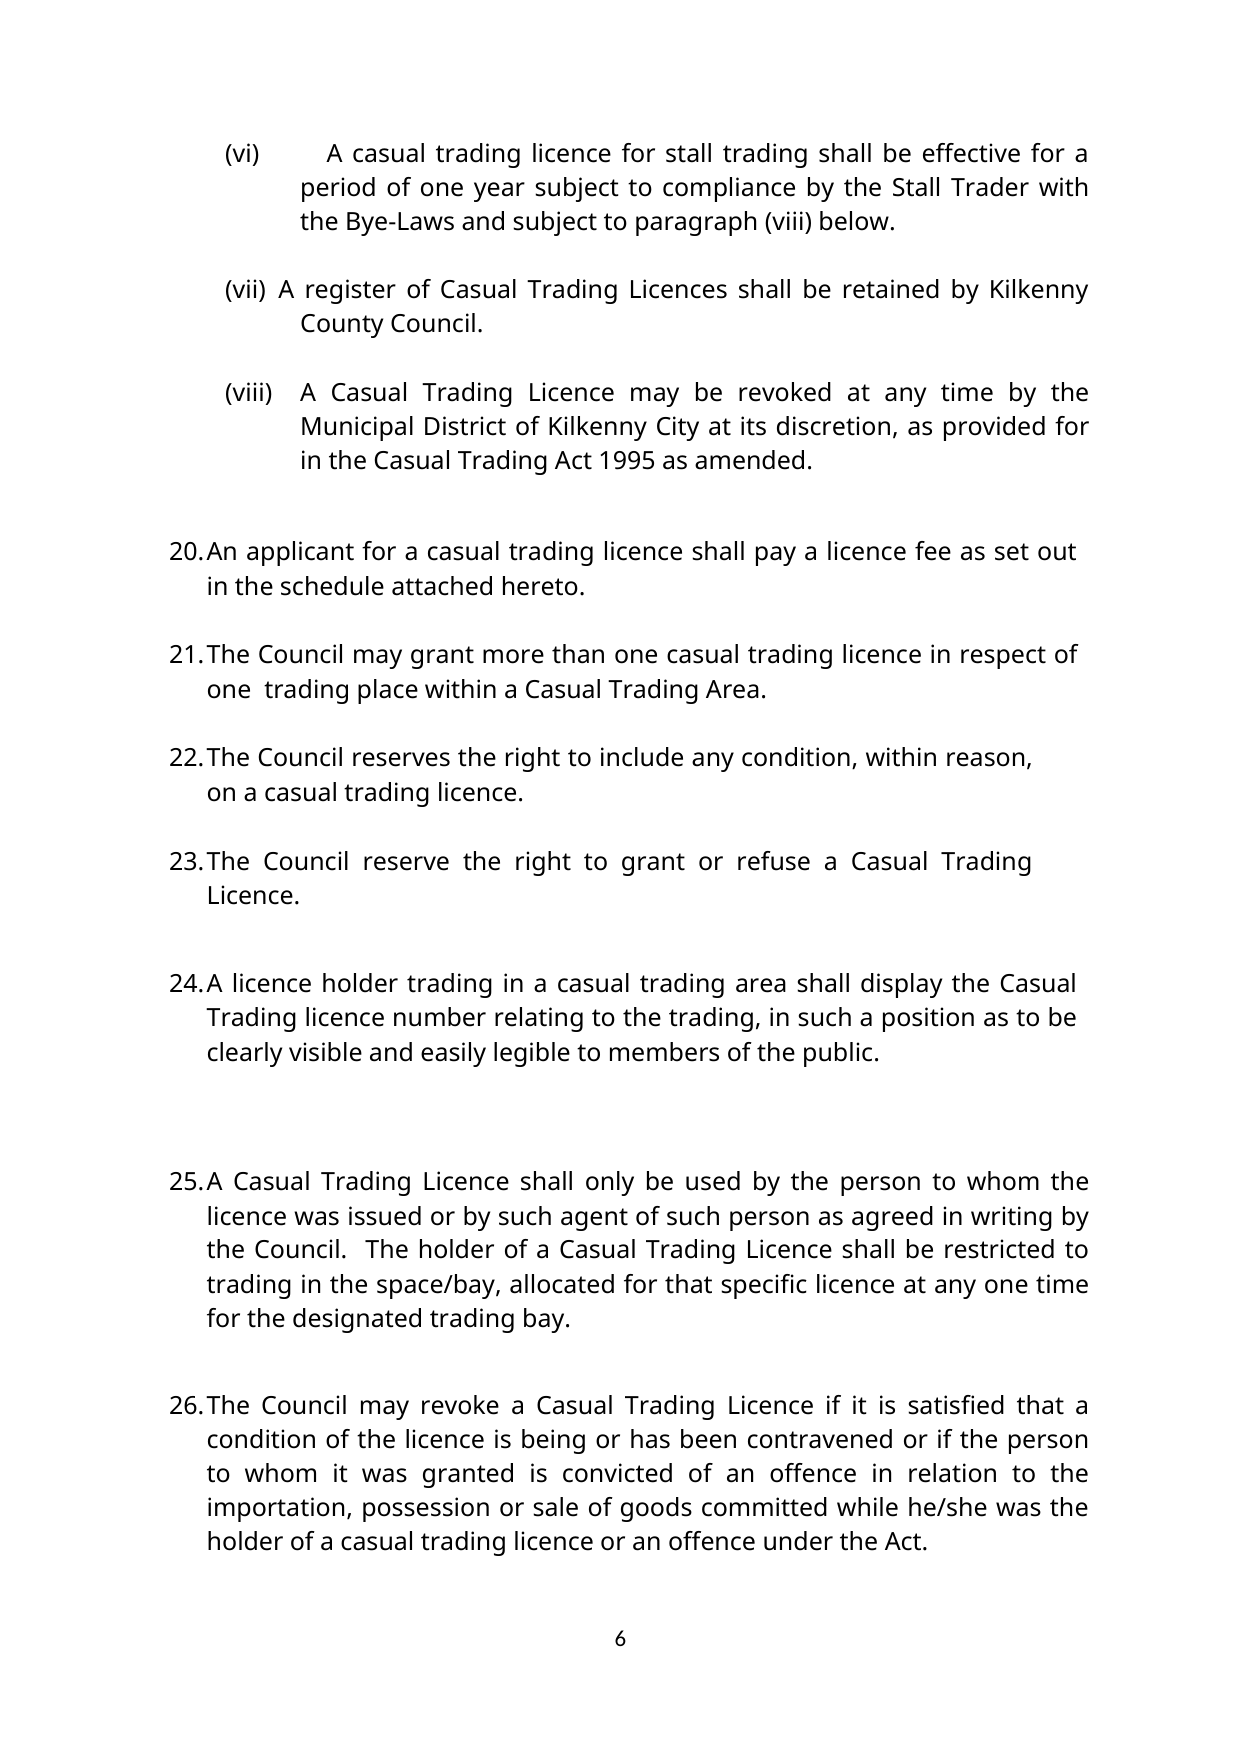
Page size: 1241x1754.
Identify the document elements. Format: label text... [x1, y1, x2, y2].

list A casual trading licence for stall trading shall be effective for a period of one year subject to compliance by the Stall Trader with the Bye-Laws and subject to paragraph (viii) below. [225, 136, 1090, 238]
list A Casual Trading Licence may be revoked at any time by the Municipal District of Kilkenny City at its discretion, as provided for in the Casual Trading Act 1995 as amended. [225, 374, 1090, 476]
list A licence holder trading in a casual trading area shall display the Casual Trading licence number relating to the trading, in such a position as to be clearly visible and easily legible to members of the public. [169, 965, 1079, 1068]
list The Council reserves the right to include any condition, within reason, on a casual trading licence. [169, 740, 1034, 808]
list A Casual Trading Licence shall only be used by the person to whom the licence was issued or by such agent of such person as agreed in writing by the Council. The holder of a Casual Trading Licence shall be restricted to trading in the space/bay, allocated for that specific licence at any one time for the designated trading bay. [169, 1164, 1090, 1334]
list The Council may revoke a Casual Trading Licence if it is satisfied that a condition of the licence is being or has been contravened or if the person to whom it was granted is convicted of an offence in relation to the importation, possession or sale of goods committed while he/she was the holder of a casual trading licence or an offence under the Act. [169, 1388, 1090, 1558]
list An applicant for a casual trading licence shall pay a licence fee as set out in the schedule attached hereto. [169, 534, 1079, 602]
list The Council may grant more than one casual trading licence in respect of one trading place within a Casual Trading Area. [169, 637, 1079, 705]
list A register of Casual Trading Licences shall be retained by Kilkenny County Council. [225, 272, 1090, 340]
list The Council reserve the right to grant or refuse a Casual Trading Licence. [169, 843, 1034, 912]
